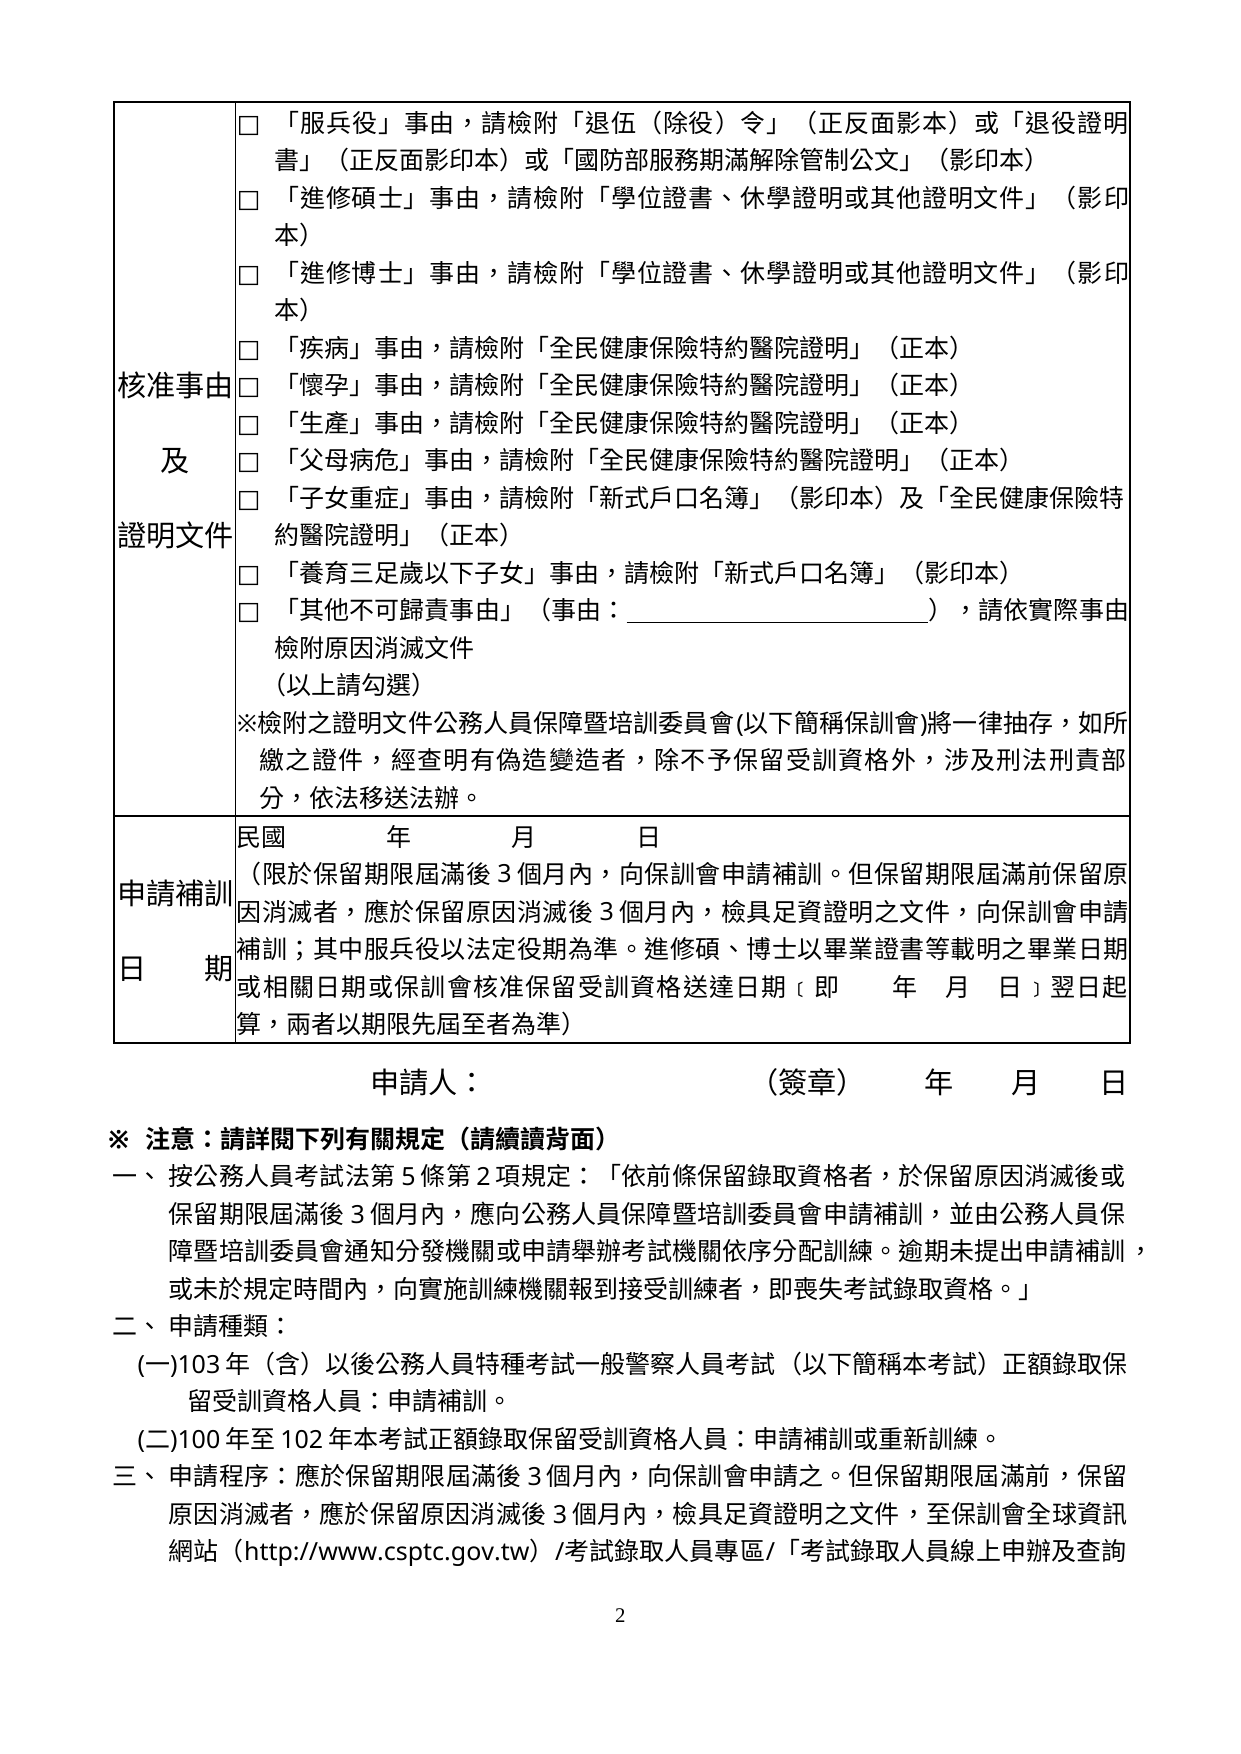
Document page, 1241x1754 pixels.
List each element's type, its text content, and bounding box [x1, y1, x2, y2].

text (一)103年（含）以後公務人員特種考試一般警察人員考試（以下簡稱本考試）正額錄取保留受訓資格人員：申請補訓。 [137, 1344, 1128, 1419]
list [112, 1456, 1128, 1569]
list 申請種類： [112, 1306, 1128, 1344]
table_cell 民國 年 月 日 （限於保留期限屆滿後3個月內，向保訓會申請補訓。但保留期限屆滿前保留原因消滅者，應於保留原因消滅後3個月內，檢具足資證明之文件，向保訓會申請補訓；其中服兵役以法定役期為準。進修碩、博士以畢業證書等載明之畢業日期或相關日期或保訓會核准保留受訓資格送達日期﹝即 年 月 日﹞翌日起算，兩者以期限先屆至者為準） [236, 817, 1129, 1042]
text (二)100年至102年本考試正額錄取保留受訓資格人員：申請補訓或重新訓練。 [137, 1419, 1128, 1456]
table_cell 申請補訓 日 期 [115, 817, 235, 1042]
table_cell 「服兵役」事由，請檢附「退伍（除役）令」（正反面影本）或「退役證明書」（正反面影印本）或「國防部服務期滿解除管制公文」（影印本） 「進修碩士」事由，請檢附「學位證書、休學證明或其他證明文件」（影印本） 「進修博士」事由，請檢附「學位證書、休學證明或其他證明文件」（影印本） 「疾病」事由，請檢附「全民健康保險特約醫院證明」（正本） 「懷孕」事由，請檢附「全民健康保險特約醫院證明」（正本） 「生產」事由，請檢附「全民健康保險特約醫院證明」（正本） 「父母病危」事由，請檢附「全民健康保險特約醫院證明」（正本） 「子女重症」事由，請檢附「新式戶口名簿」（影印本）及「全民健康保險特約醫院證明」（正本） 「養育三足歲以下子女」事由，請檢附「新式戶口名簿」（影印本） 「其他不可歸責事由」（事由： ），請依實際事由檢附原因消滅文件 （以上請勾選） ※檢附之證明文件公務人員保障暨培訓委員會(以下簡稱保訓會)將一律抽存，如所繳之證件，經查明有偽造變造者，除不予保留受訓資格外，涉及刑法刑責部分，依法移送法辦。 [236, 103, 1129, 815]
list 注意：請詳閱下列有關規定（請續讀背面） [108, 1119, 1128, 1156]
text 申請人： （簽章） 年 月 日 [112, 1044, 1128, 1119]
list 按公務人員考試法第5條第2項規定：「依前條保留錄取資格者，於保留原因消滅後或保留期限屆滿後3個月內，應向公務人員保障暨培訓委員會申請補訓，並由公務人員保障暨培訓委員會通知分發機關或申請舉辦考試機關依序分配訓練。逾期未提出申請補訓，或未於規定時間內，向實施訓練機關報到接受訓練者，即喪失考試錄取資格。」 [112, 1156, 1128, 1306]
table_cell 核准事由 及 證明文件 [115, 103, 235, 815]
